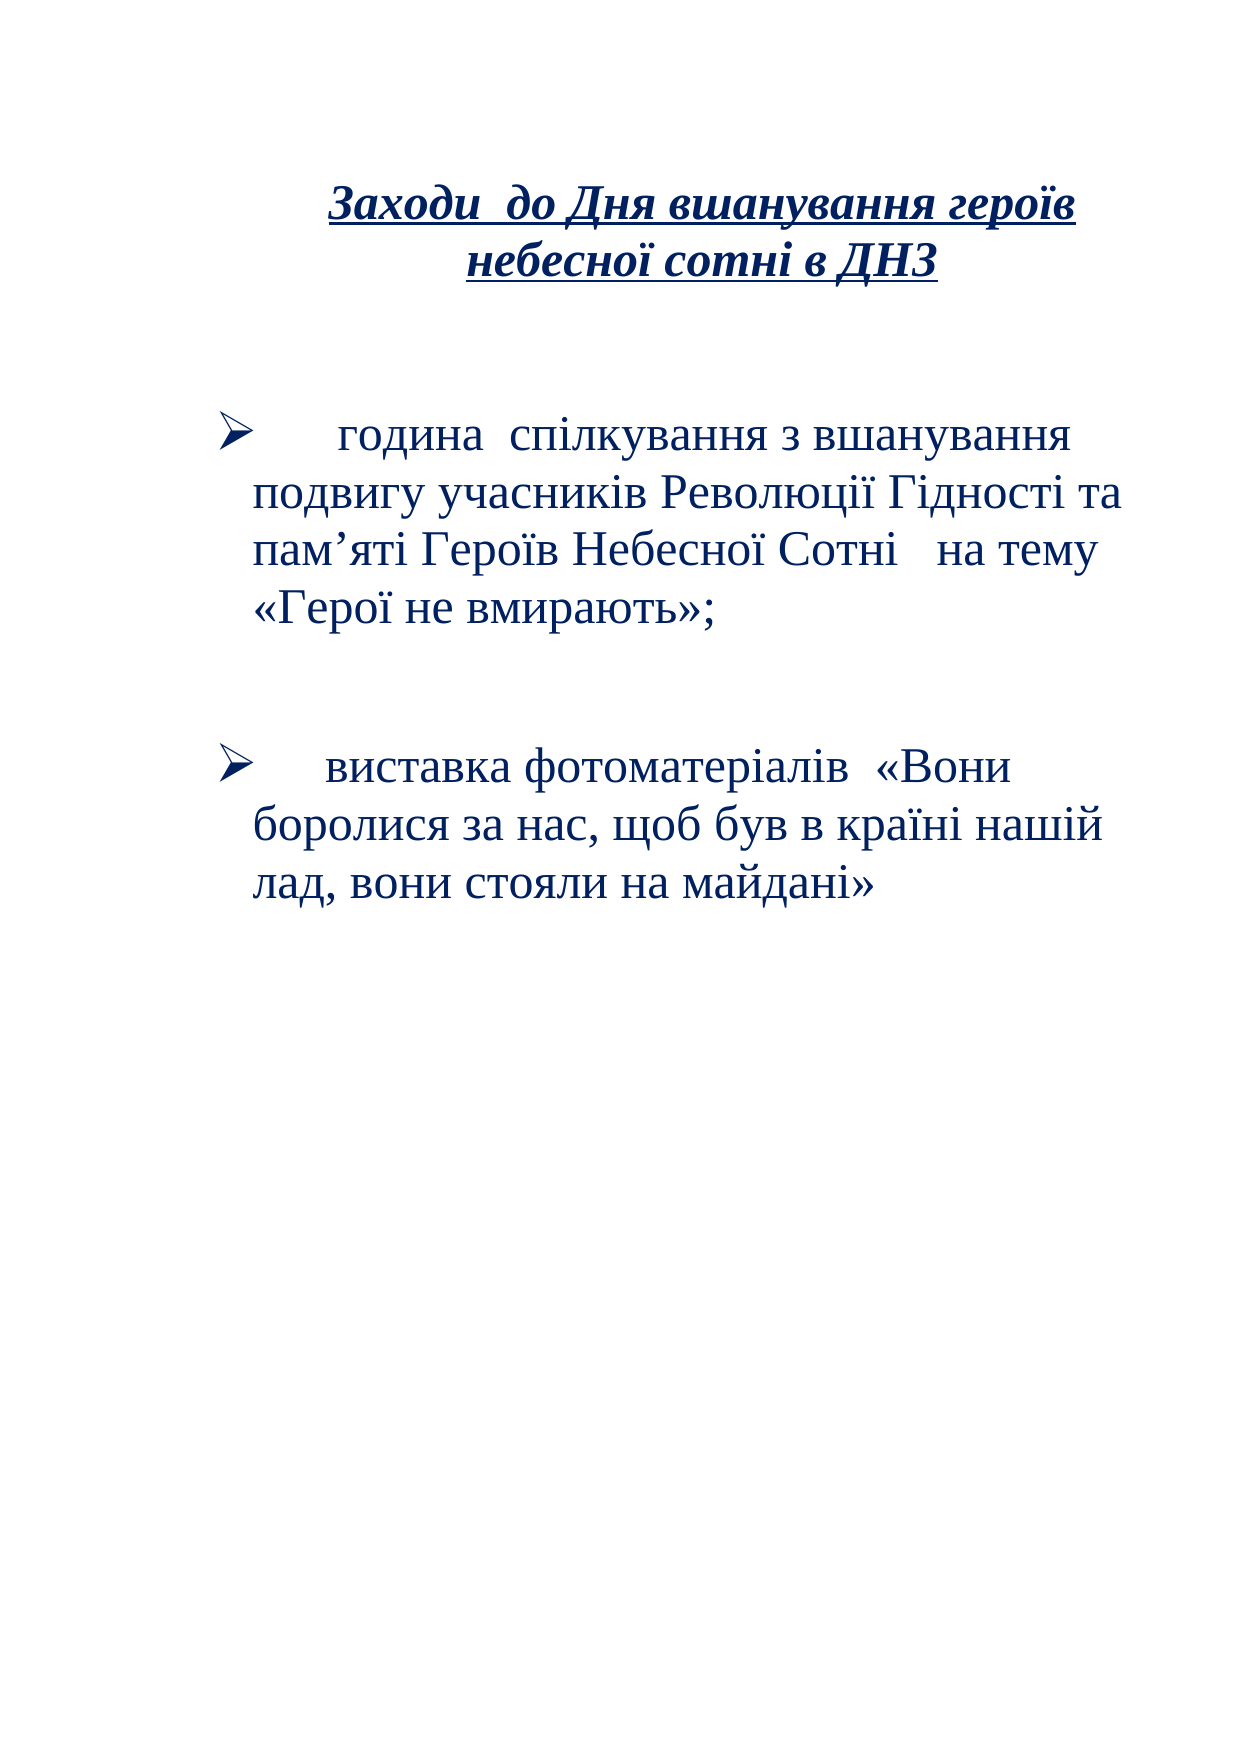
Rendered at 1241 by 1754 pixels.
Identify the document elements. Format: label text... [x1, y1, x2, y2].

list година спілкування з вшанування подвигу учасників Революції Гідності та пам’яті Героїв Небесної Сотні на тему «Герої не вмирають»; [215, 403, 1152, 634]
list виставка фотоматеріалів «Вони боролися за нас, щоб був в країні нашій лад, вони стояли на майдані» [215, 736, 1152, 909]
text Заходи до Дня вшанування героїв небесної сотні в ДНЗ [252, 172, 1152, 287]
